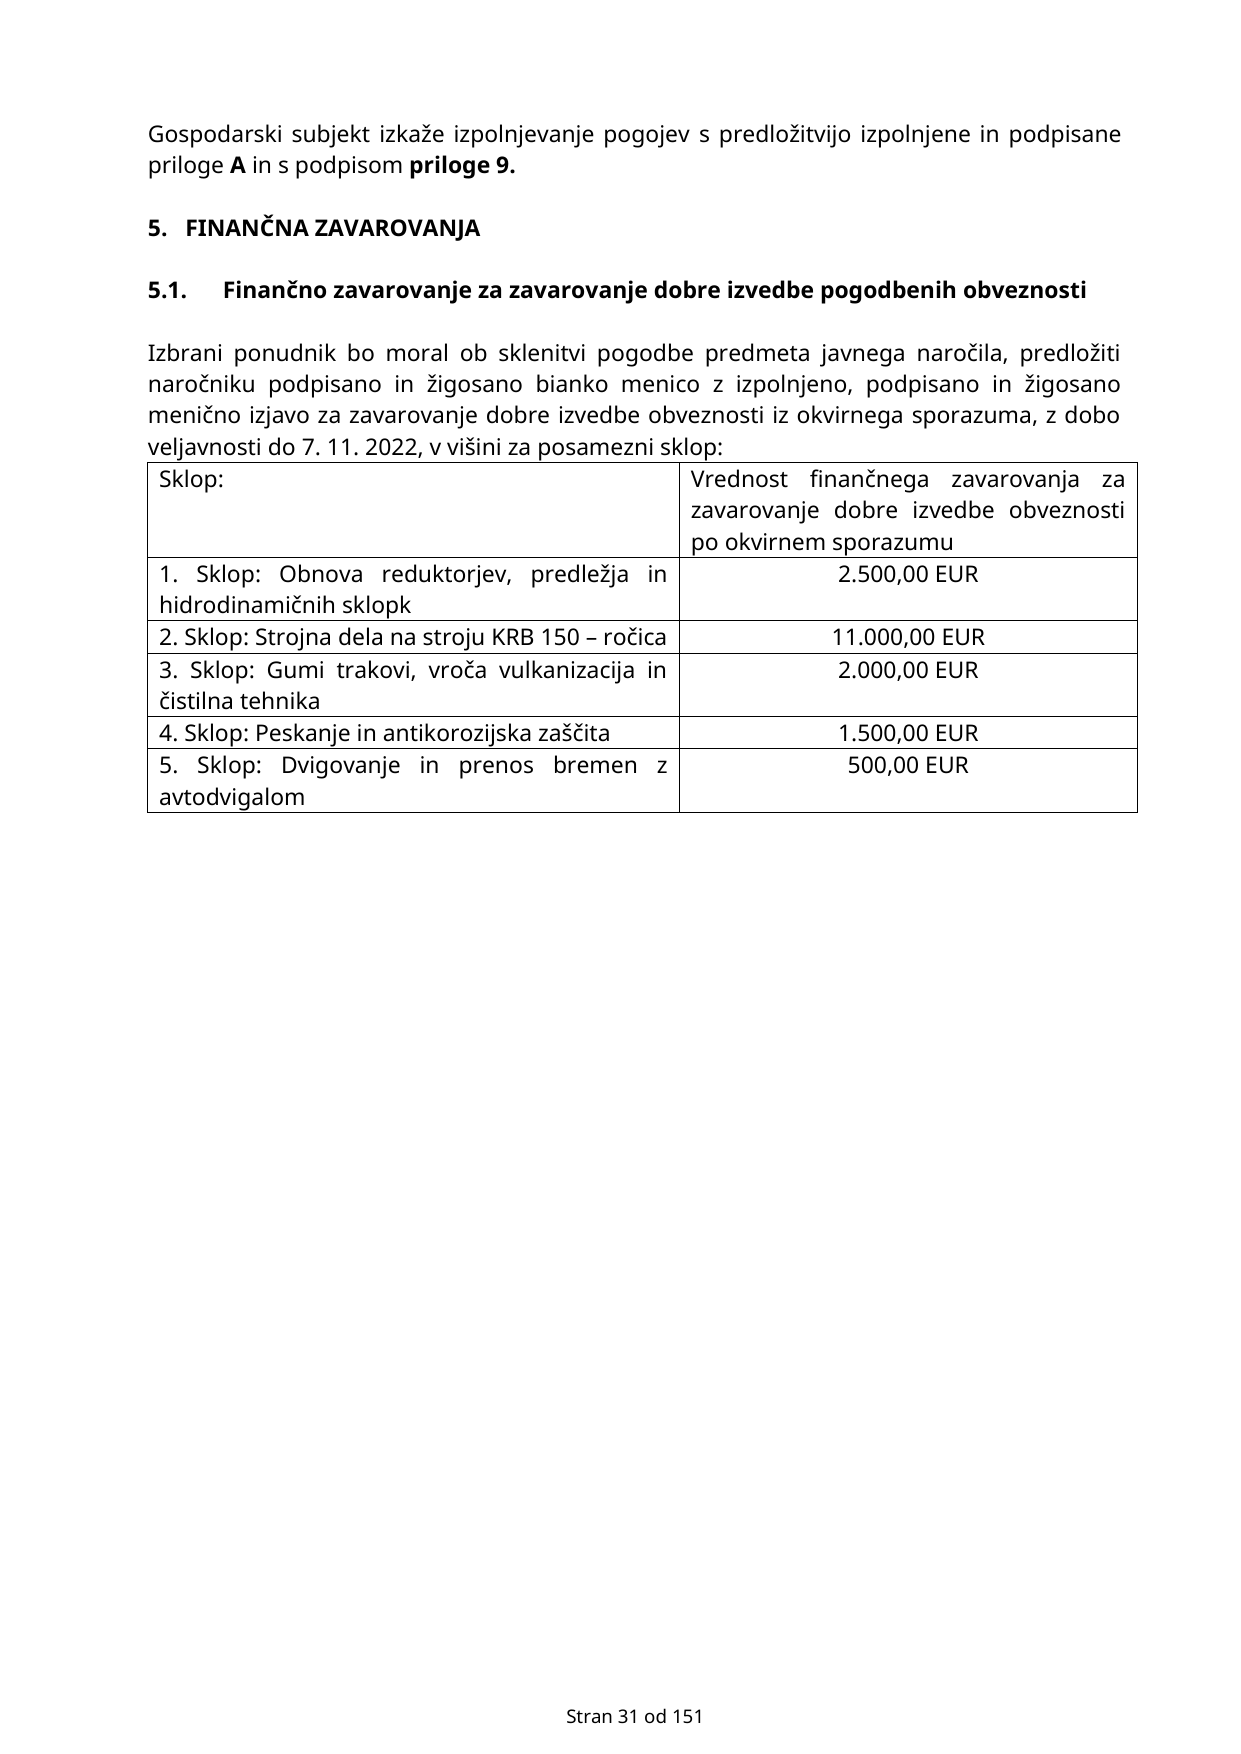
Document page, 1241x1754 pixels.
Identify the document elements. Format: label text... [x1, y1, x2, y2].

list FINANČNA ZAVAROVANJA [148, 212, 1122, 243]
table_cell 2.500,00 EUR [680, 558, 1137, 620]
table_cell 4. Sklop: Peskanje in antikorozijska zaščita [148, 717, 679, 748]
table_cell 2.000,00 EUR [680, 654, 1137, 716]
table_header Sklop: [148, 463, 679, 557]
text Izbrani ponudnik bo moral ob sklenitvi pogodbe predmeta javnega naročila, predložiti naročniku podpisano in žigosano bianko menico z izpolnjeno, podpisano in žigosano menično izjavo za zavarovanje dobre izvedbe obveznosti iz okvirnega sporazuma, z dobo veljavnosti do 7. 11. 2022, v višini za posamezni sklop: [148, 337, 1122, 462]
table_cell 1.500,00 EUR [680, 717, 1137, 748]
table_cell 3. Sklop: Gumi trakovi, vroča vulkanizacija in čistilna tehnika [148, 654, 679, 716]
text Gospodarski subjekt izkaže izpolnjevanje pogojev s predložitvijo izpolnjene in podpisane priloge A in s podpisom priloge 9. [148, 118, 1122, 181]
table_header Vrednost finančnega zavarovanja za zavarovanje dobre izvedbe obveznosti po okvirnem sporazumu [680, 463, 1137, 557]
table_cell 1. Sklop: Obnova reduktorjev, predležja in hidrodinamičnih sklopk [148, 558, 679, 620]
table_cell 500,00 EUR [680, 749, 1137, 812]
table_cell 5. Sklop: Dvigovanje in prenos bremen z avtodvigalom [148, 749, 679, 812]
list Finančno zavarovanje za zavarovanje dobre izvedbe pogodbenih obveznosti [148, 274, 1122, 306]
table_cell 2. Sklop: Strojna dela na stroju KRB 150 – ročica [148, 621, 679, 652]
table_cell 11.000,00 EUR [680, 621, 1137, 652]
